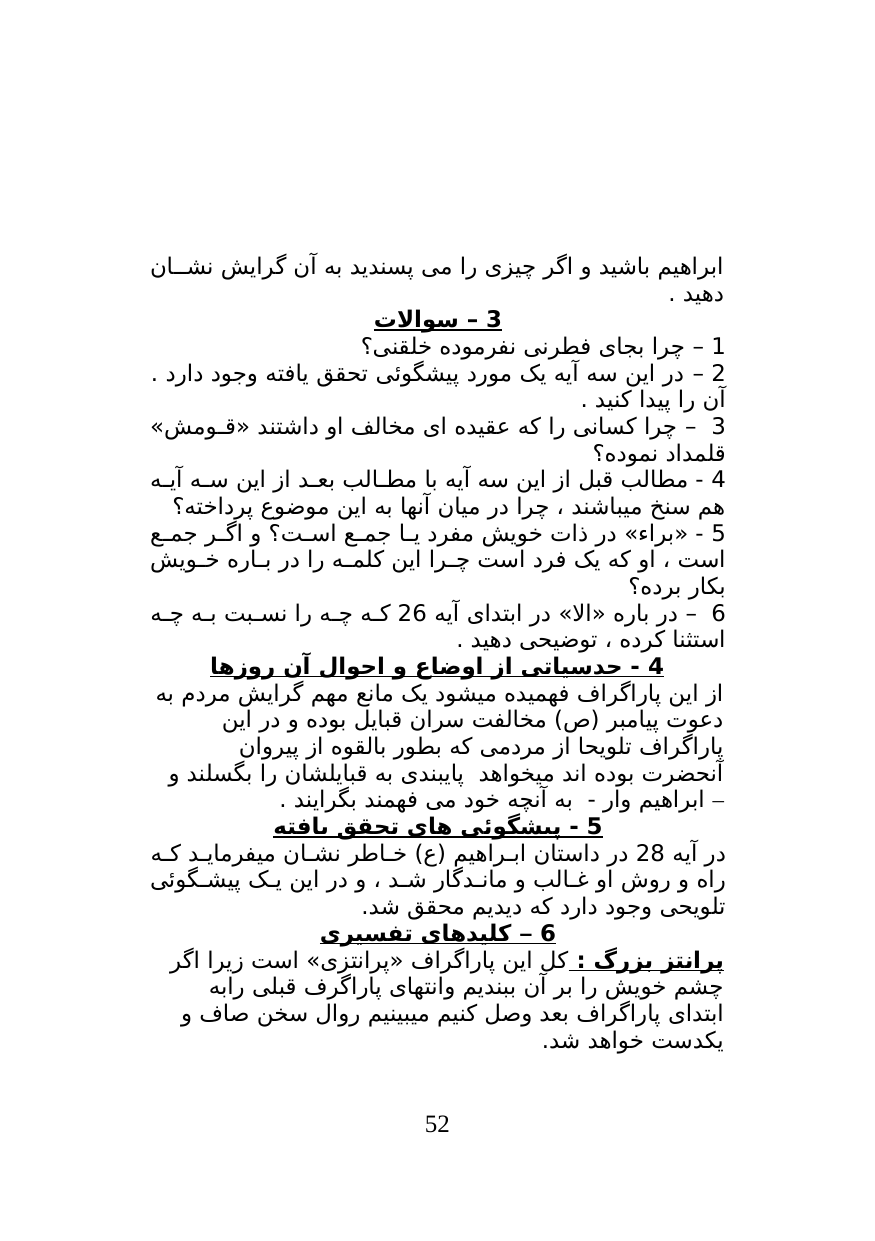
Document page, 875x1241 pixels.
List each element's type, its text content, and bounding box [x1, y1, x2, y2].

text 6 – کلیدهای تفسیری [150, 920, 726, 947]
text از این پاراگراف فهمیده میشود یک مانع مهم گرایش مردم به دعوت پیامبر (ص) مخالفت سران قبایل بوده و در این پاراگراف تلویحا از مردمی که بطور بالقوه از پیروان آنحضرت بوده اند میخواهد پایبندی به قبایلشان را بگسلند و – ابراهیم وار - به آنچه خود می فهمند بگرایند . [150, 680, 724, 813]
text 2 – در این سه آیه یک مورد پیشگوئی تحقق یافته وجود دارد . آن را پیدا کنید . [150, 360, 726, 413]
text 3 – سوالات [150, 306, 726, 333]
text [150, 253, 724, 306]
text 5 - «براء» در ذات خویش مفرد یا جمع است؟ و اگر جمع است ، او که یک فرد است چرا این کلمه را در باره خویش بکار برده؟ [150, 520, 726, 600]
text 6 – در باره «الا» در ابتدای آیه 26 که چه را نسبت به چه استثنا کرده ، توضیحی دهید . [150, 600, 726, 653]
text پرانتز بزرگ : کل این پاراگراف «پرانتزی» است زیرا اگر چشم خویش را بر آن ببندیم وانتهای پاراگرف قبلی رابه ابتدای پاراگراف بعد وصل کنیم میبینیم روال سخن صاف و یکدست خواهد شد. [150, 947, 724, 1053]
text 1 – چرا بجای فطرنی نفرموده خلقنی؟ [150, 333, 726, 360]
text 3 – چرا کسانی را که عقیده ای مخالف او داشتند «قومش» قلمداد نموده؟ [150, 413, 726, 466]
text 4 - حدسیاتی از اوضاع و احوال آن روزها [150, 653, 724, 680]
text 4 - مطالب قبل از این سه آیه با مطالب بعد از این سه آیه هم سنخ میباشند ، چرا در میان آنها به این موضوع پرداخته؟ [150, 466, 726, 520]
text 5 - پیشگوئی های تحقق یافته [150, 813, 726, 840]
text در آیه 28 در داستان ابراهیم (ع) خاطر نشان میفرماید که راه و روش او غالب و ماندگار شد ، و در این یک پیشگوئی تلویحی وجود دارد که دیدیم محقق شد. [150, 840, 726, 920]
